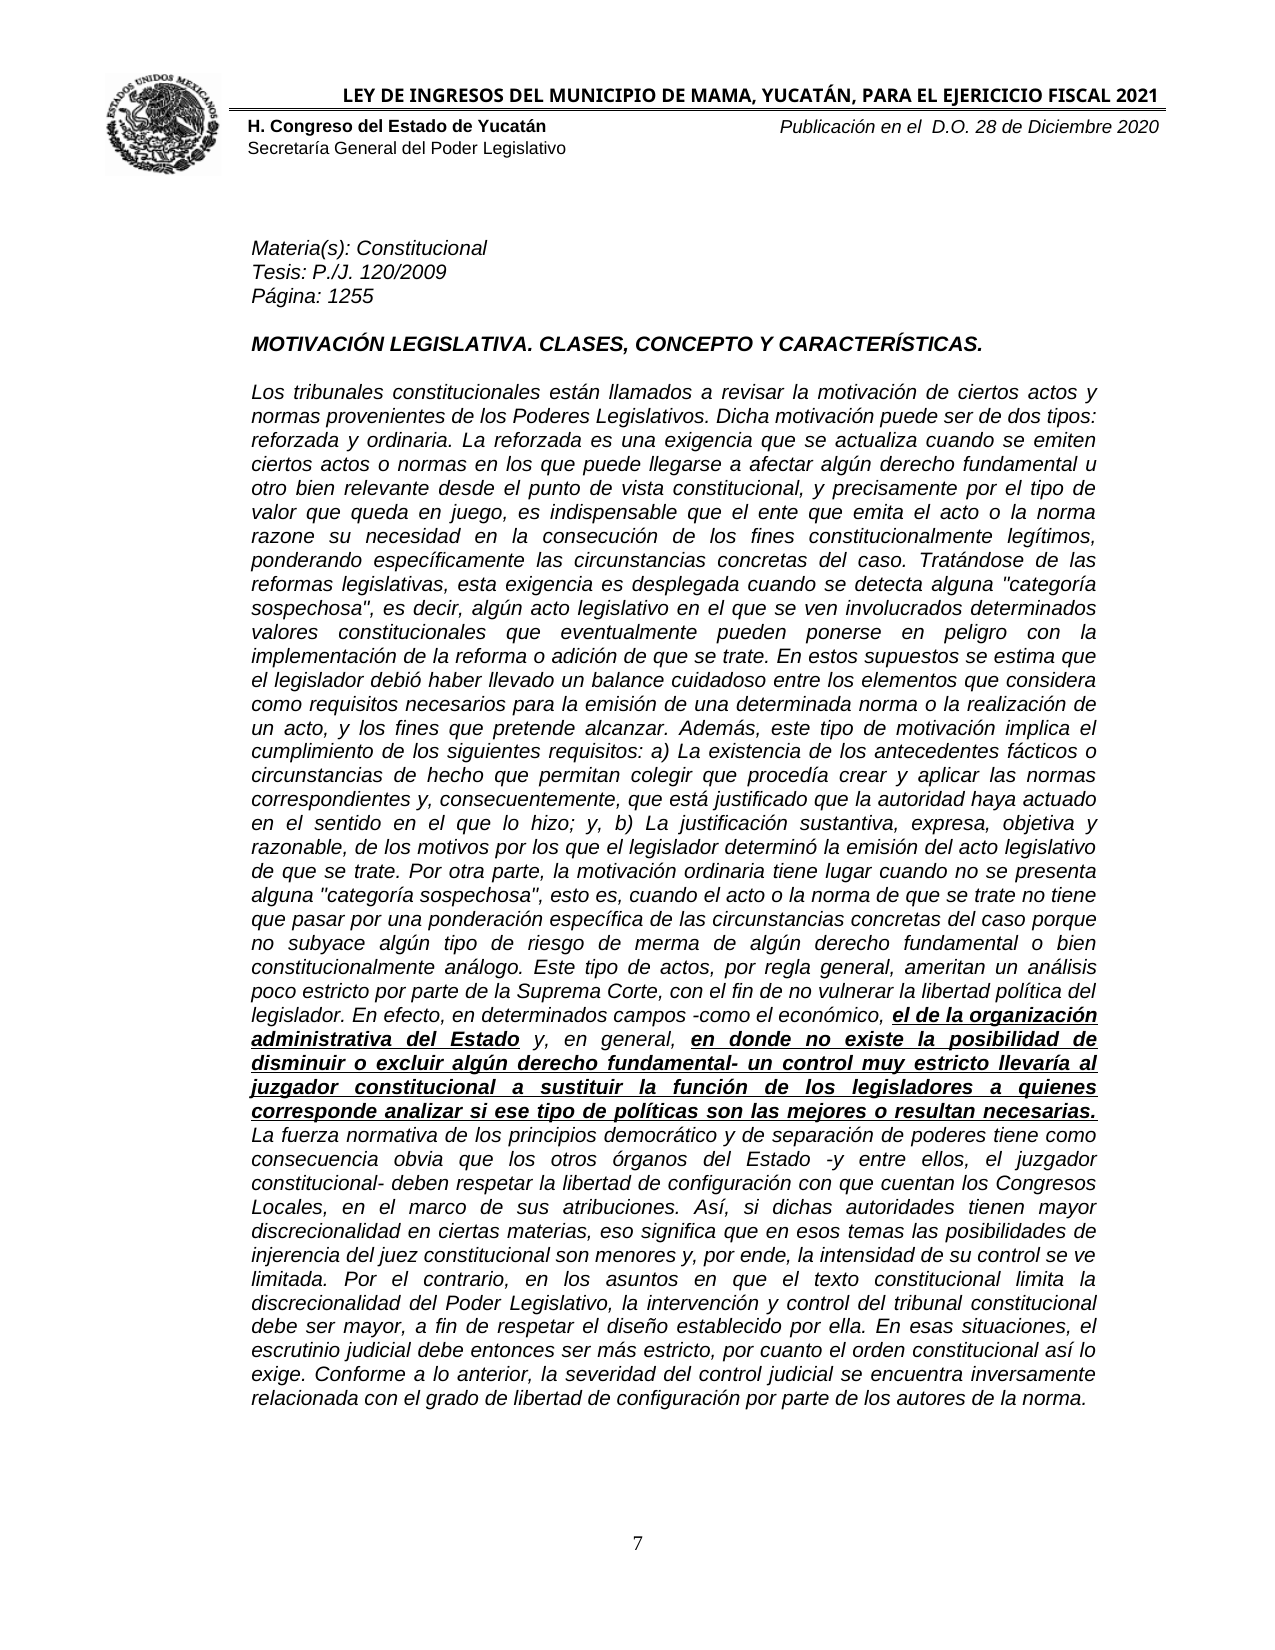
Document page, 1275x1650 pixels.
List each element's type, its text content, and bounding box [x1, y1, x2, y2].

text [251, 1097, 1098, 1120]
text Los tribunales constitucionales están llamados a revisar la motivación de ciertos actos y normas provenientes de los Poderes Legislativos. Dicha motivación puede ser de dos tipos: reforzada y ordinaria. La reforzada es una exigencia que se actualiza cuando se emiten ciertos actos o normas en los que puede llegarse a afectar algún derecho fundamental u otro bien relevante desde el punto de vista constitucional, y precisamente por el tipo de valor que queda en juego, es indispensable que el ente que emita el acto o la norma razone su necesidad en la consecución de los fines constitucionalmente legítimos, ponderando específicamente las circunstancias concretas del caso. Tratándose de las reformas legislativas, esta exigencia es desplegada cuando se detecta alguna "categoría sospechosa", es decir, algún acto legislativo en el que se ven involucrados determinados valores constitucionales que eventualmente pueden ponerse en peligro con la implementación de la reforma o adición de que se trate. En estos supuestos se estima que el legislador debió haber llevado un balance cuidadoso entre los elementos que considera como requisitos necesarios para la emisión de una determinada norma o la realización de un acto, y los fines que pretende alcanzar. Además, este tipo de motivación implica el cumplimiento de los siguientes requisitos: a) La existencia de los antecedentes fácticos o circunstancias de hecho que permitan colegir que procedía crear y aplicar las normas correspondientes y, consecuentemente, que está justificado que la autoridad haya actuado en el sentido en el que lo hizo; y, b) La justificación sustantiva, expresa, objetiva y razonable, de los motivos por los que el legislador determinó la emisión del acto legislativo de que se trate. Por otra parte, la motivación ordinaria tiene lugar cuando no se presenta alguna "categoría sospechosa", esto es, cuando el acto o la norma de que se trate no tiene que pasar por una ponderación específica de las circunstancias concretas del caso porque no subyace algún tipo de riesgo de merma de algún derecho fundamental o bien constitucionalmente análogo. Este tipo de actos, por regla general, ameritan un análisis poco estricto por parte de la Suprema Corte, con el fin de no vulnerar la libertad política del legislador. En efecto, en determinados campos -como el económico, el de la organización administrativa del Estado y, en general, en donde no existe la posibilidad de disminuir o excluir algún derecho fundamental- un control muy estricto llevaría al juzgador constitucional a sustituir la función de los legisladores a quienes corresponde analizar si ese tipo de políticas son las mejores o resultan necesarias. La fuerza normativa de los principios democrático y de separación de poderes tiene como consecuencia obvia que los otros órganos del Estado -y entre ellos, el juzgador constitucional- deben respetar la libertad de configuración con que cuentan los Congresos Locales, en el marco de sus atribuciones. Así, si dichas autoridades tienen mayor discrecionalidad en ciertas materias, eso significa que en esos temas las posibilidades de injerencia del juez constitucional son menores y, por ende, la intensidad de su control se ve limitada. Por el contrario, en los asuntos en que el texto constitucional limita la discrecionalidad del Poder Legislativo, la intervención y control del tribunal constitucional debe ser mayor, a fin de respetar el diseño establecido por ella. En esas situaciones, el escrutinio judicial debe entonces ser más estricto, por cuanto el orden constitucional así lo exige. Conforme a lo anterior, la severidad del control judicial se encuentra inversamente relacionada con el grado de libertad de configuración por parte de los autores de la norma. [251, 1121, 1098, 1410]
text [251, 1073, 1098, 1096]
text Los tribunales constitucionales están llamados a revisar la motivación de ciertos actos y normas provenientes de los Poderes Legislativos. Dicha motivación puede ser de dos tipos: reforzada y ordinaria. La reforzada es una exigencia que se actualiza cuando se emiten ciertos actos o normas en los que puede llegarse a afectar algún derecho fundamental u otro bien relevante desde el punto de vista constitucional, y precisamente por el tipo de valor que queda en juego, es indispensable que el ente que emita el acto o la norma razone su necesidad en la consecución de los fines constitucionalmente legítimos, ponderando específicamente las circunstancias concretas del caso. Tratándose de las reformas legislativas, esta exigencia es desplegada cuando se detecta alguna "categoría sospechosa", es decir, algún acto legislativo en el que se ven involucrados determinados valores constitucionales que eventualmente pueden ponerse en peligro con la implementación de la reforma o adición de que se trate. En estos supuestos se estima que el legislador debió haber llevado un balance cuidadoso entre los elementos que considera como requisitos necesarios para la emisión de una determinada norma o la realización de un acto, y los fines que pretende alcanzar. Además, este tipo de motivación implica el cumplimiento de los siguientes requisitos: a) La existencia de los antecedentes fácticos o circunstancias de hecho que permitan colegir que procedía crear y aplicar las normas correspondientes y, consecuentemente, que está justificado que la autoridad haya actuado en el sentido en el que lo hizo; y, b) La justificación sustantiva, expresa, objetiva y razonable, de los motivos por los que el legislador determinó la emisión del acto legislativo de que se trate. Por otra parte, la motivación ordinaria tiene lugar cuando no se presenta alguna "categoría sospechosa", esto es, cuando el acto o la norma de que se trate no tiene que pasar por una ponderación específica de las circunstancias concretas del caso porque no subyace algún tipo de riesgo de merma de algún derecho fundamental o bien constitucionalmente análogo. Este tipo de actos, por regla general, ameritan un análisis poco estricto por parte de la Suprema Corte, con el fin de no vulnerar la libertad política del legislador. En efecto, en determinados campos -como el económico, el de la organización administrativa del Estado y, en general, en donde no existe la posibilidad de disminuir o excluir algún derecho fundamental- un control muy estricto llevaría al juzgador constitucional a sustituir la función de los legisladores a quienes corresponde analizar si ese tipo de políticas son las mejores o resultan necesarias. La fuerza normativa de los principios democrático y de separación de poderes tiene como consecuencia obvia que los otros órganos del Estado -y entre ellos, el juzgador constitucional- deben respetar la libertad de configuración con que cuentan los Congresos Locales, en el marco de sus atribuciones. Así, si dichas autoridades tienen mayor discrecionalidad en ciertas materias, eso significa que en esos temas las posibilidades de injerencia del juez constitucional son menores y, por ende, la intensidad de su control se ve limitada. Por el contrario, en los asuntos en que el texto constitucional limita la discrecionalidad del Poder Legislativo, la intervención y control del tribunal constitucional debe ser mayor, a fin de respetar el diseño establecido por ella. En esas situaciones, el escrutinio judicial debe entonces ser más estricto, por cuanto el orden constitucional así lo exige. Conforme a lo anterior, la severidad del control judicial se encuentra inversamente relacionada con el grado de libertad de configuración por parte de los autores de la norma. [251, 380, 1098, 1072]
text Tesis: P./J. 120/2009 [251, 260, 1098, 284]
text Materia(s): Constitucional [251, 236, 1098, 260]
text MOTIVACIÓN LEGISLATIVA. CLASES, CONCEPTO Y CARACTERÍSTICAS. [251, 332, 1098, 356]
text Página: 1255 [251, 284, 1098, 308]
